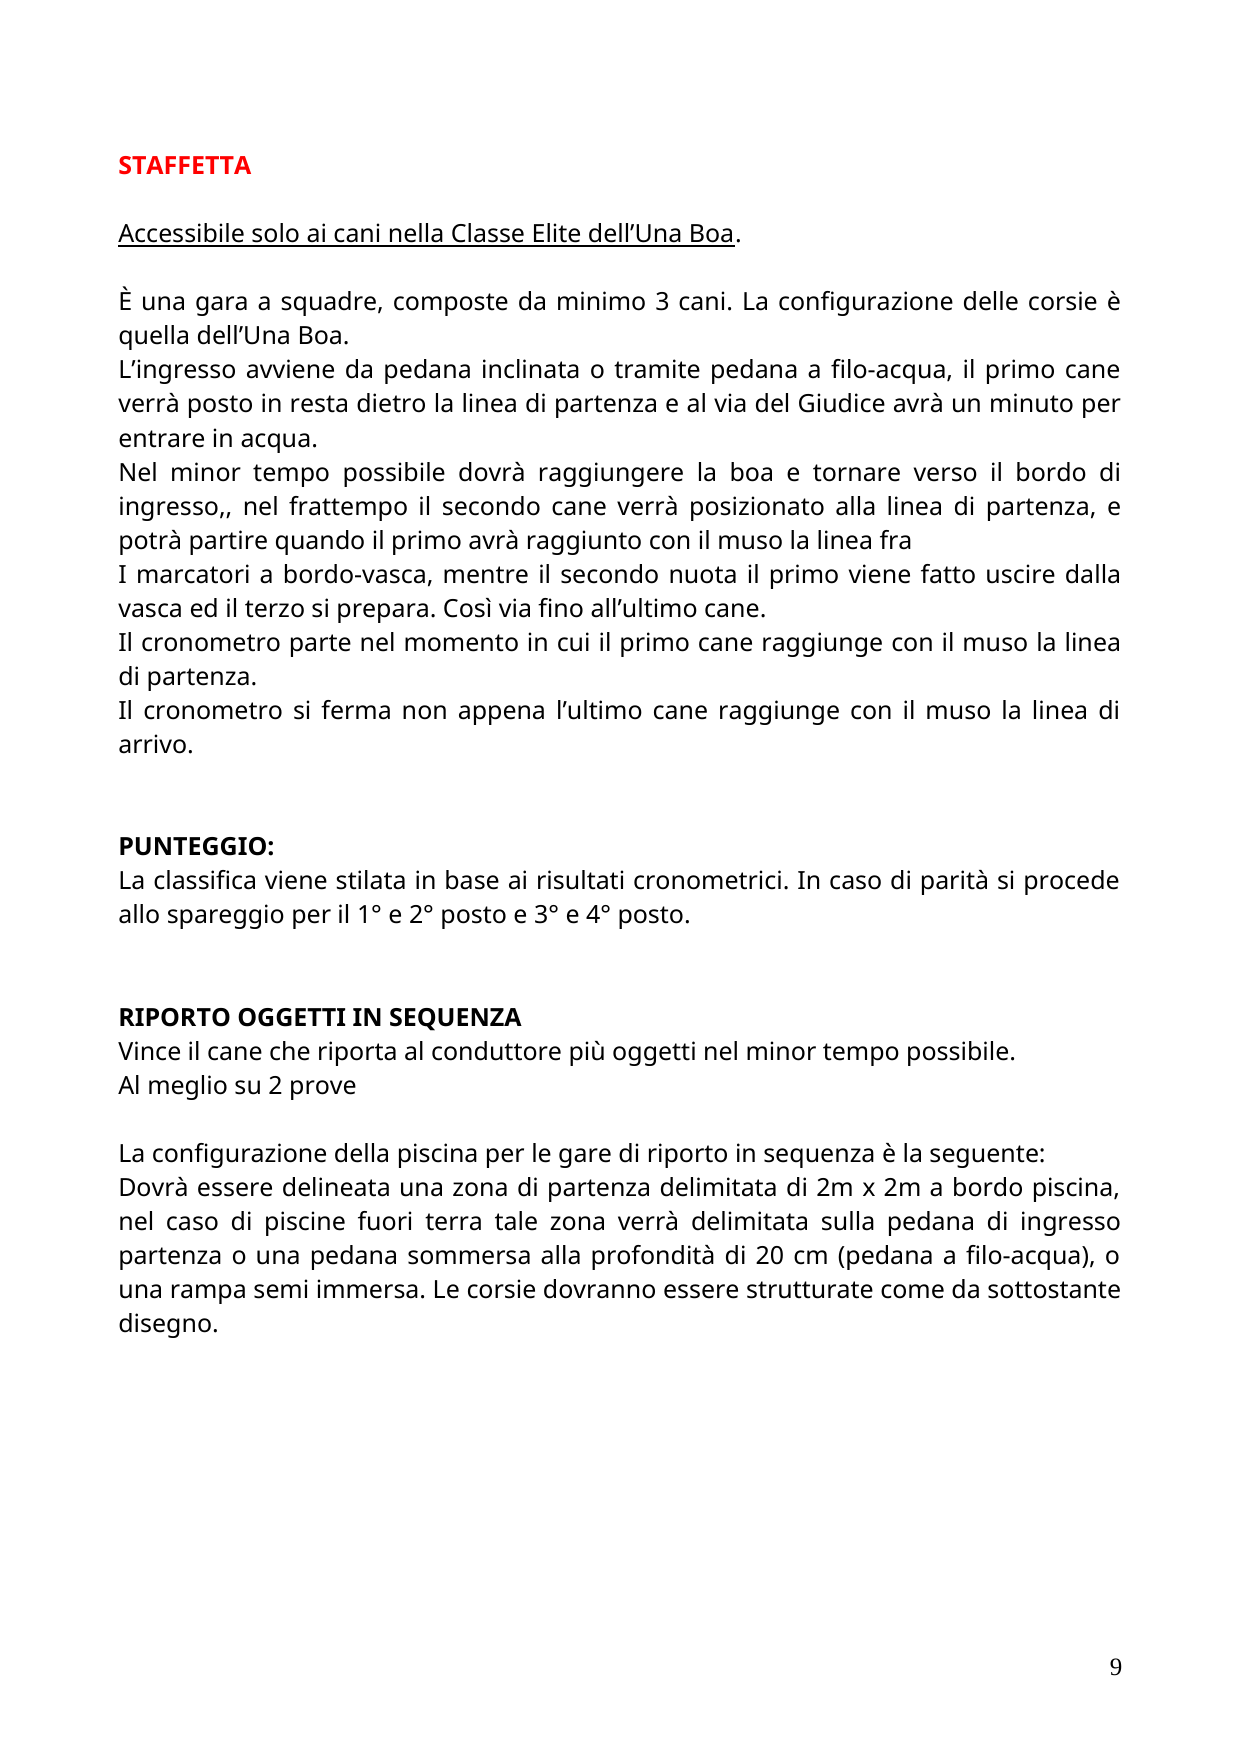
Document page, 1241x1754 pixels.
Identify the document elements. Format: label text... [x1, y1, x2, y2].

text La classifica viene stilata in base ai risultati cronometrici. In caso di parità si procede allo spareggio per il 1° e 2° posto e 3° e 4° posto. [118, 863, 1122, 931]
text Dovrà essere delineata una zona di partenza delimitata di 2m x 2m a bordo piscina, nel caso di piscine fuori terra tale zona verrà delimitata sulla pedana di ingresso partenza o una pedana sommersa alla profondità di 20 cm (pedana a filo-acqua), o una rampa semi immersa. Le corsie dovranno essere strutturate come da sottostante disegno. [118, 1169, 1122, 1340]
text La configurazione della piscina per le gare di riporto in sequenza è la seguente: [118, 1136, 1122, 1169]
text Accessibile solo ai cani nella Classe Elite dell’Una Boa. [118, 216, 1122, 250]
text Il cronometro parte nel momento in cui il primo cane raggiunge con il muso la linea di partenza. [118, 624, 1122, 693]
text È una gara a squadre, composte da minimo 3 cani. La configurazione delle corsie è quella dell’Una Boa. [118, 284, 1122, 352]
text STAFFETTA [118, 148, 1122, 182]
text I marcatori a bordo-vasca, mentre il secondo nuota il primo viene fatto uscire dalla vasca ed il terzo si prepara. Così via fino all’ultimo cane. [118, 556, 1122, 624]
text Nel minor tempo possibile dovrà raggiungere la boa e tornare verso il bordo di ingresso,, nel frattempo il secondo cane verrà posizionato alla linea di partenza, e potrà partire quando il primo avrà raggiunto con il muso la linea fra [118, 454, 1122, 556]
text PUNTEGGIO: [118, 829, 1122, 863]
text Al meglio su 2 prove [118, 1067, 1122, 1101]
text RIPORTO OGGETTI IN SEQUENZA [118, 999, 1122, 1033]
text Il cronometro si ferma non appena l’ultimo cane raggiunge con il muso la linea di arrivo. [118, 693, 1122, 761]
text Vince il cane che riporta al conduttore più oggetti nel minor tempo possibile. [118, 1033, 1122, 1067]
text L’ingresso avviene da pedana inclinata o tramite pedana a filo-acqua, il primo cane verrà posto in resta dietro la linea di partenza e al via del Giudice avrà un minuto per entrare in acqua. [118, 352, 1122, 454]
